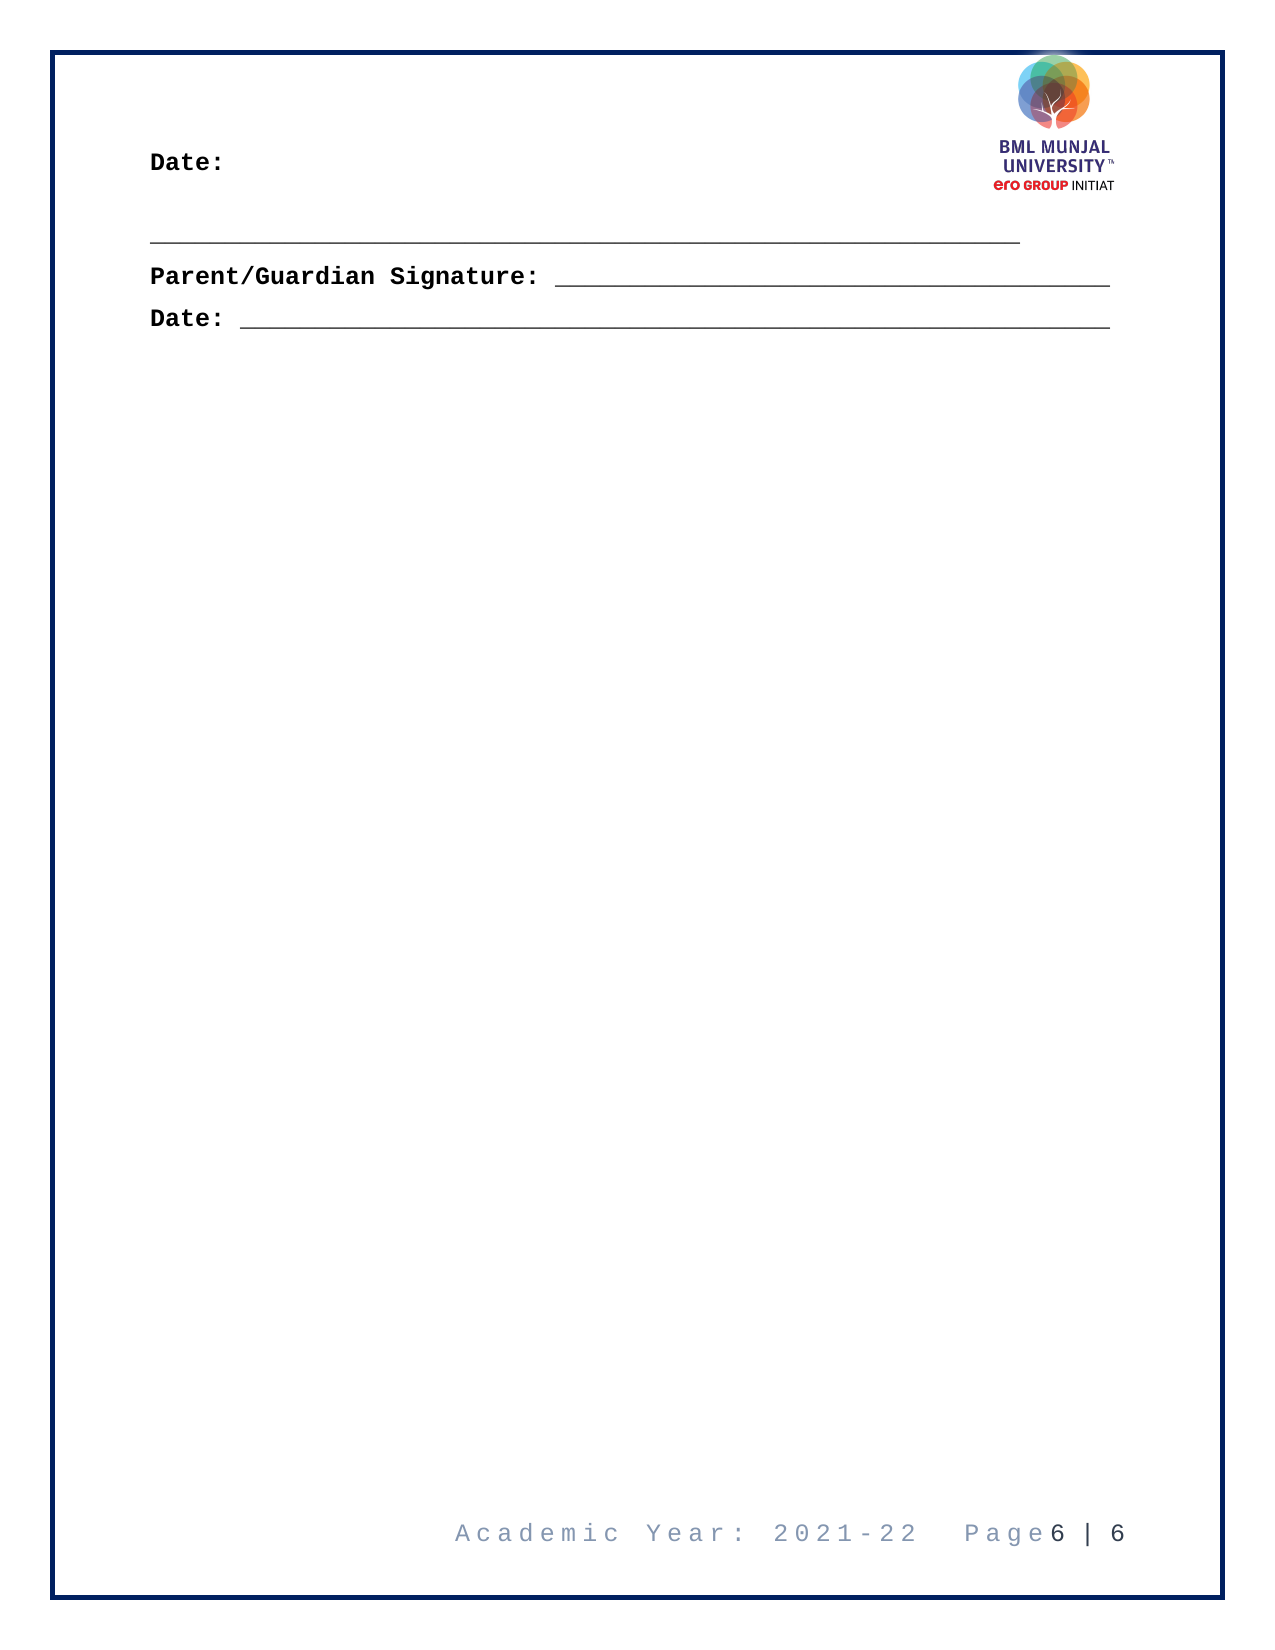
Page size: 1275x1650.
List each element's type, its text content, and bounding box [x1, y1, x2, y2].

text Date: __________________________________________________________ [150, 150, 1125, 249]
text Date: __________________________________________________________ [150, 306, 1125, 334]
picture [992, 39, 1115, 198]
text Parent/Guardian Signature: _____________________________________ [150, 263, 1125, 292]
